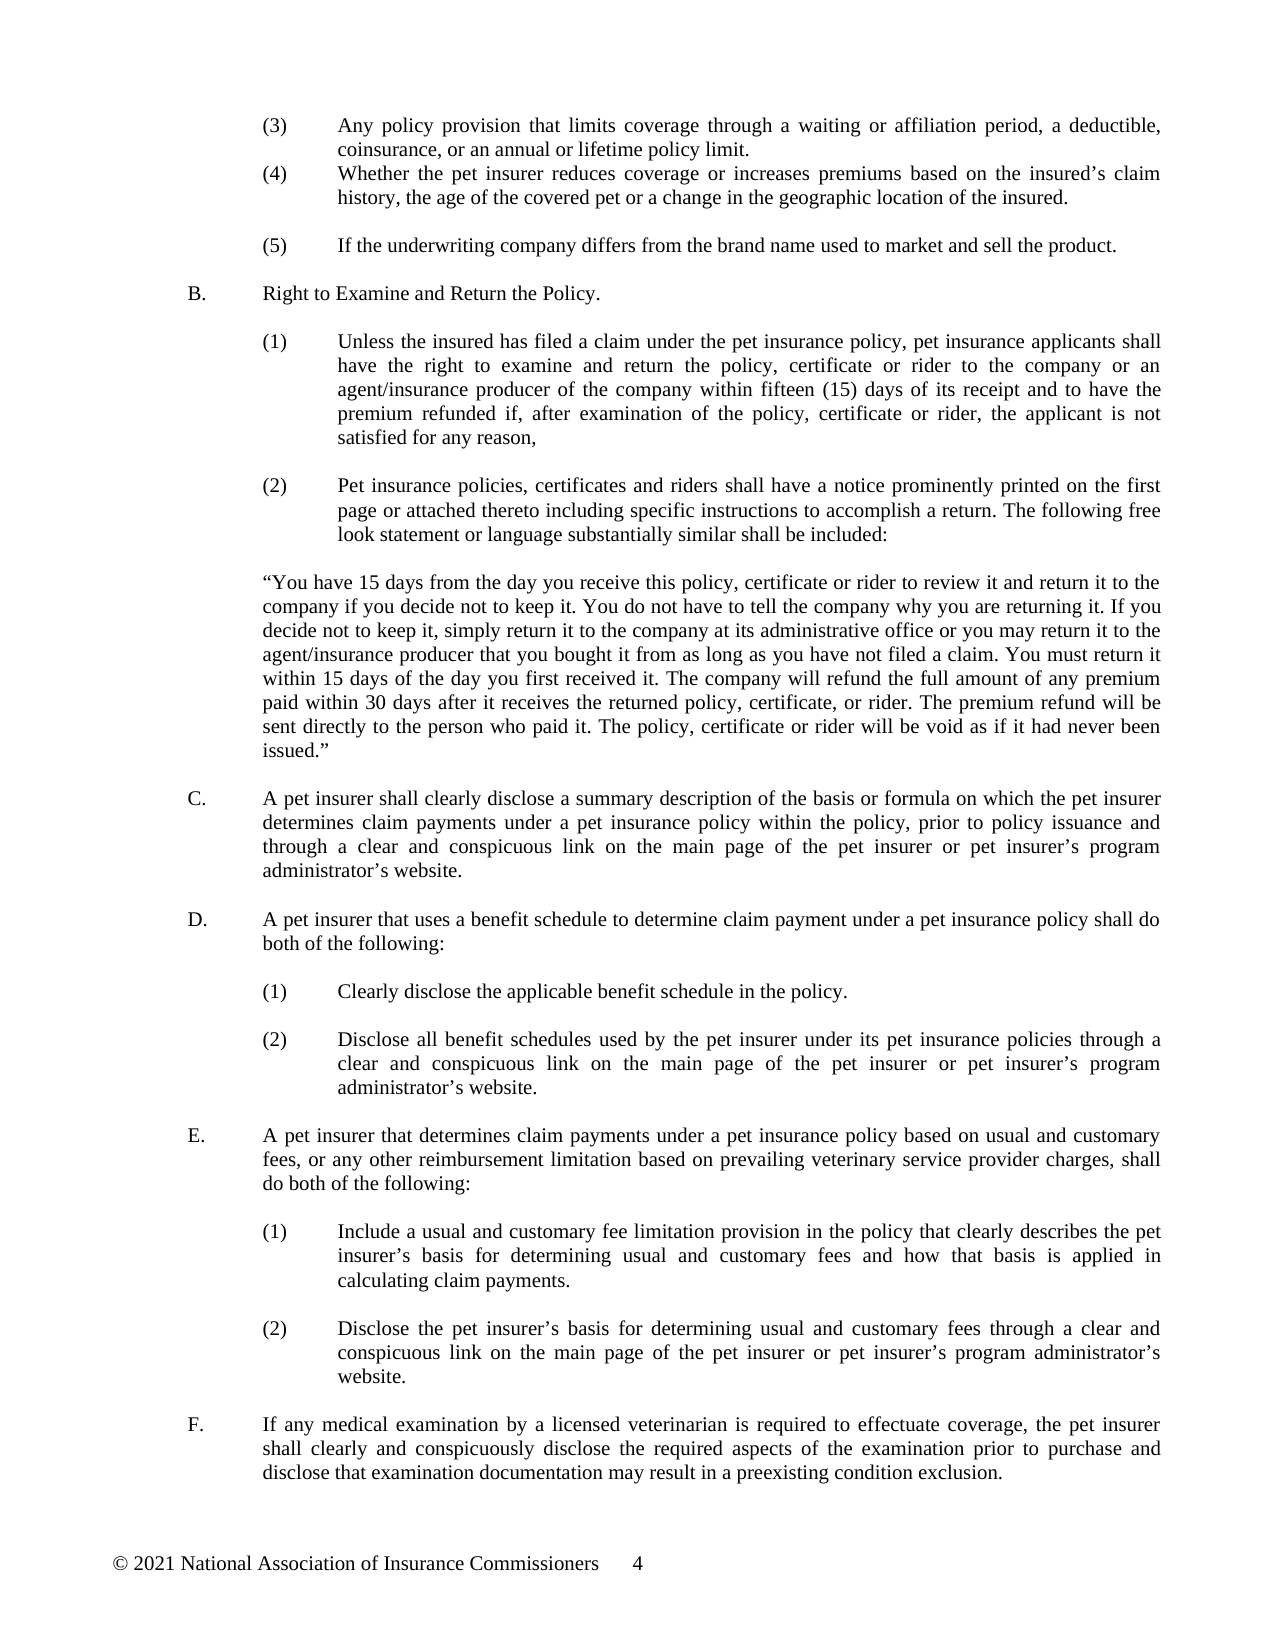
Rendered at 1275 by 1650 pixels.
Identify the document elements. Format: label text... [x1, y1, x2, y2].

text B. Right to Examine and Return the Policy. [187, 281, 1162, 305]
text E. A pet insurer that determines claim payments under a pet insurance policy based on usual and customary fees, or any other reimbursement limitation based on prevailing veterinary service provider charges, shall do both of the following: [187, 1123, 1162, 1195]
text D. A pet insurer that uses a benefit schedule to determine claim payment under a pet insurance policy shall do both of the following: [187, 907, 1162, 955]
list Disclose the pet insurer’s basis for determining usual and customary fees through a clear and conspicuous link on the main page of the pet insurer or pet insurer’s program administrator’s website. [262, 1316, 1162, 1388]
list If the underwriting company differs from the brand name used to market and sell the product. [262, 233, 1162, 257]
text (1) Unless the insured has filed a claim under the pet insurance policy, pet insurance applicants shall have the right to examine and return the policy, certificate or rider to the company or an agent/insurance producer of the company within fifteen (15) days of its receipt and to have the premium refunded if, after examination of the policy, certificate or rider, the applicant is not satisfied for any reason, [262, 329, 1162, 449]
list Disclose all benefit schedules used by the pet insurer under its pet insurance policies through a clear and conspicuous link on the main page of the pet insurer or pet insurer’s program administrator’s website. [262, 1027, 1162, 1099]
list Whether the pet insurer reduces coverage or increases premiums based on the insured’s claim history, the age of the covered pet or a change in the geographic location of the insured. [262, 161, 1162, 209]
text C. A pet insurer shall clearly disclose a summary description of the basis or formula on which the pet insurer determines claim payments under a pet insurance policy within the policy, prior to policy issuance and through a clear and conspicuous link on the main page of the pet insurer or pet insurer’s program administrator’s website. [187, 786, 1162, 882]
text “You have 15 days from the day you receive this policy, certificate or rider to review it and return it to the company if you decide not to keep it. You do not have to tell the company why you are returning it. If you decide not to keep it, simply return it to the company at its administrative office or you may return it to the agent/insurance producer that you bought it from as long as you have not filed a claim. You must return it within 15 days of the day you first received it. The company will refund the full amount of any premium paid within 30 days after it receives the returned policy, certificate, or rider. The premium refund will be sent directly to the person who paid it. The policy, certificate or rider will be void as if it had never been issued.” [187, 570, 1162, 762]
text F. If any medical examination by a licensed veterinarian is required to effectuate coverage, the pet insurer shall clearly and conspicuously disclose the required aspects of the examination prior to purchase and disclose that examination documentation may result in a preexisting condition exclusion. [187, 1412, 1162, 1484]
list Any policy provision that limits coverage through a waiting or affiliation period, a deductible, coinsurance, or an annual or lifetime policy limit. [262, 112, 1162, 161]
text (2) Pet insurance policies, certificates and riders shall have a notice prominently printed on the first page or attached thereto including specific instructions to accomplish a return. The following free look statement or language substantially similar shall be included: [262, 473, 1162, 546]
list Include a usual and customary fee limitation provision in the policy that clearly describes the pet insurer’s basis for determining usual and customary fees and how that basis is applied in calculating claim payments. [262, 1219, 1162, 1292]
list Clearly disclose the applicable benefit schedule in the policy. [262, 979, 1162, 1003]
